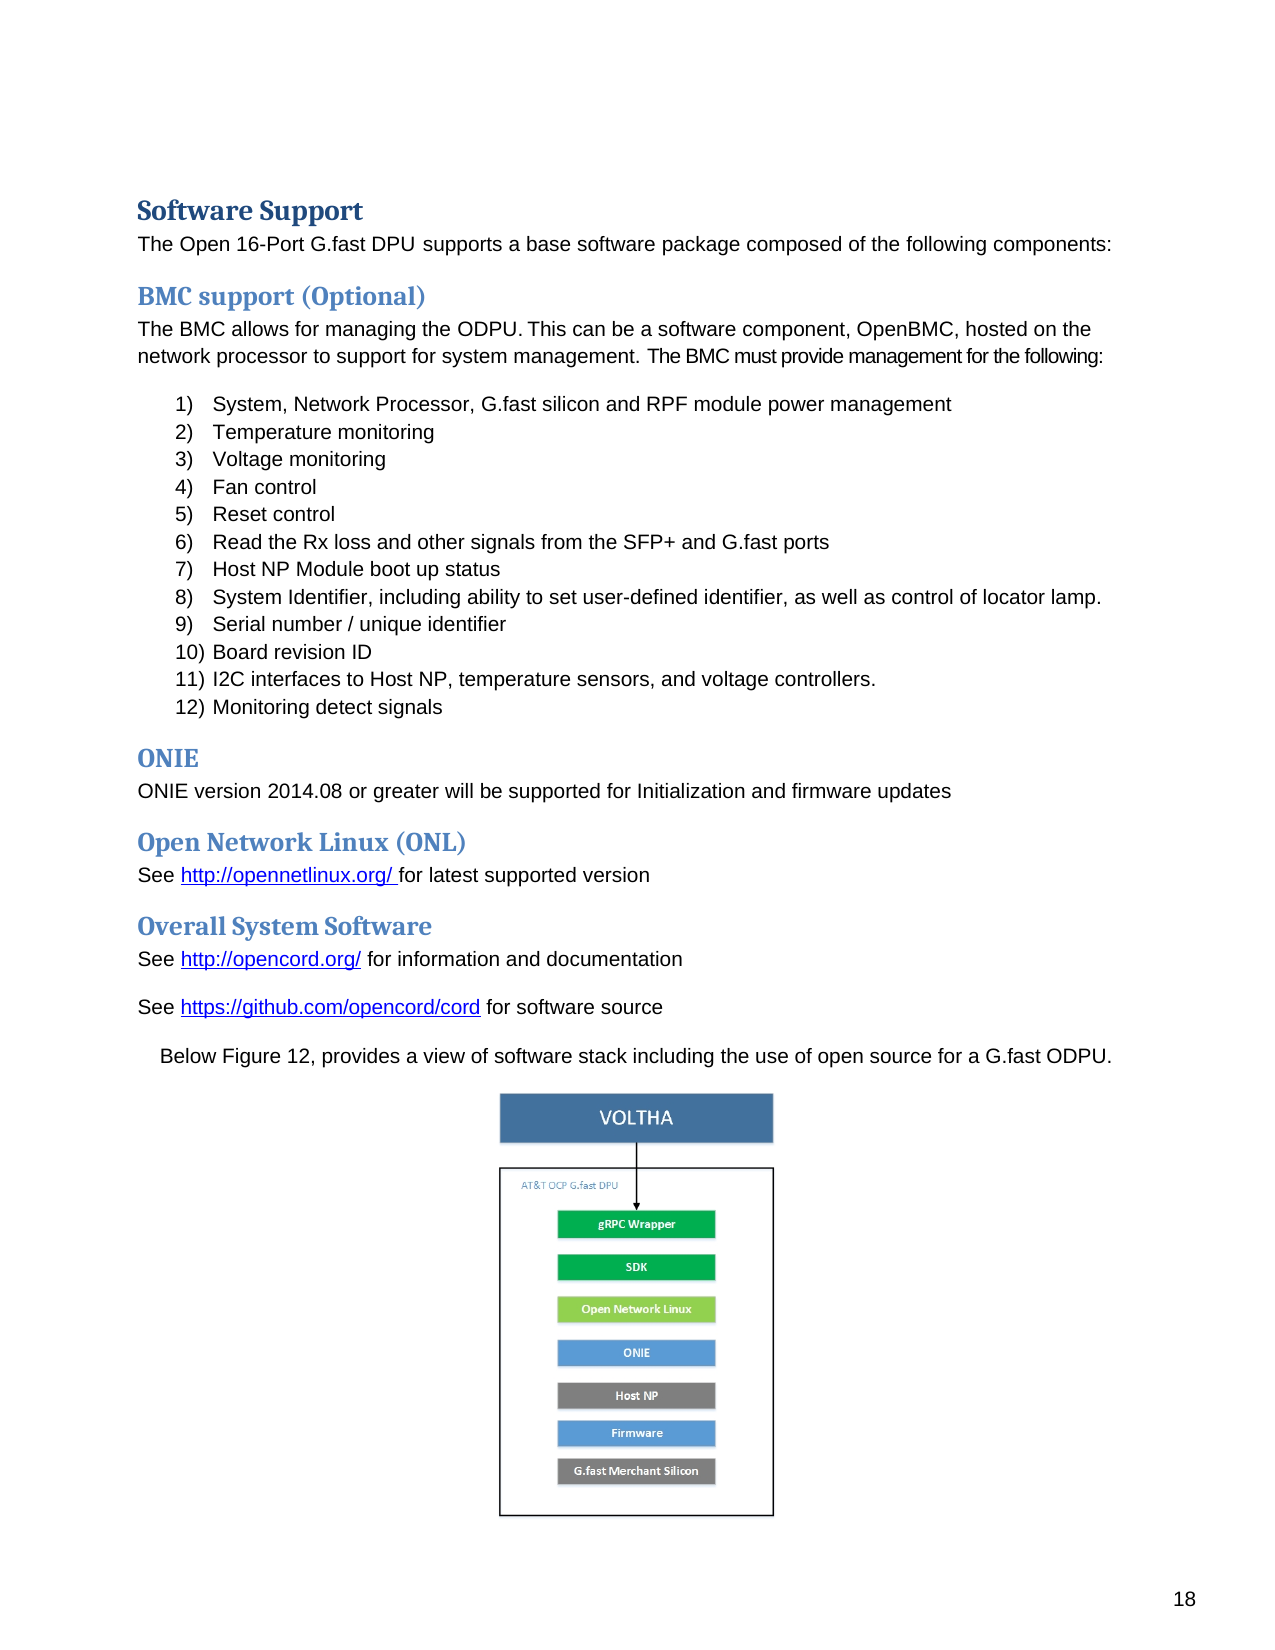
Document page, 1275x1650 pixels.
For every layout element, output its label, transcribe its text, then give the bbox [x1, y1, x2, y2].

list Serial number / unique identifier [175, 612, 1135, 636]
list System Identifier, including ability to set user-defined identifier, as well as control of locator lamp. [175, 585, 1135, 609]
list Host NP Module boot up status [175, 557, 1135, 581]
list I2C interfaces to Host NP, temperature sensors, and voltage controllers. [175, 667, 1135, 691]
list Monitoring detect signals [175, 695, 1135, 719]
list Temperature monitoring [175, 420, 1135, 444]
subtitle ONIE [137, 743, 1135, 774]
list Reset control [175, 502, 1135, 526]
text The BMC allows for managing the ODPU. This can be a software component, OpenBMC, hosted on the network processor to support for system management. The BMC must provide management for the following: [137, 316, 1135, 368]
subtitle BMC support (Optional) [137, 281, 1135, 312]
text Below Figure 12, provides a view of software stack including the use of open source for a G.fast ODPU. [137, 1043, 1135, 1067]
list Board revision ID [175, 640, 1135, 664]
text See https://github.com/opencord/cord for software source [137, 995, 1135, 1019]
list Fan control [175, 475, 1135, 499]
subtitle Overall System Software [137, 911, 1135, 942]
list Voltage monitoring [175, 447, 1135, 471]
picture [496, 1091, 777, 1521]
subtitle Software Support [137, 194, 1135, 227]
text See http://opennetlinux.org/ for latest supported version [137, 863, 1135, 887]
text ONIE version 2014.08 or greater will be supported for Initialization and firmware updates [137, 779, 1135, 803]
text The Open 16-Port G.fast DPU supports a base software package composed of the following components: [137, 232, 1135, 256]
list Read the Rx loss and other signals from the SFP+ and G.fast ports [175, 530, 1135, 554]
text See http://opencord.org/ for information and documentation [137, 947, 1135, 971]
subtitle Open Network Linux (ONL) [137, 827, 1135, 858]
list System, Network Processor, G.fast silicon and RPF module power management [175, 392, 1135, 416]
